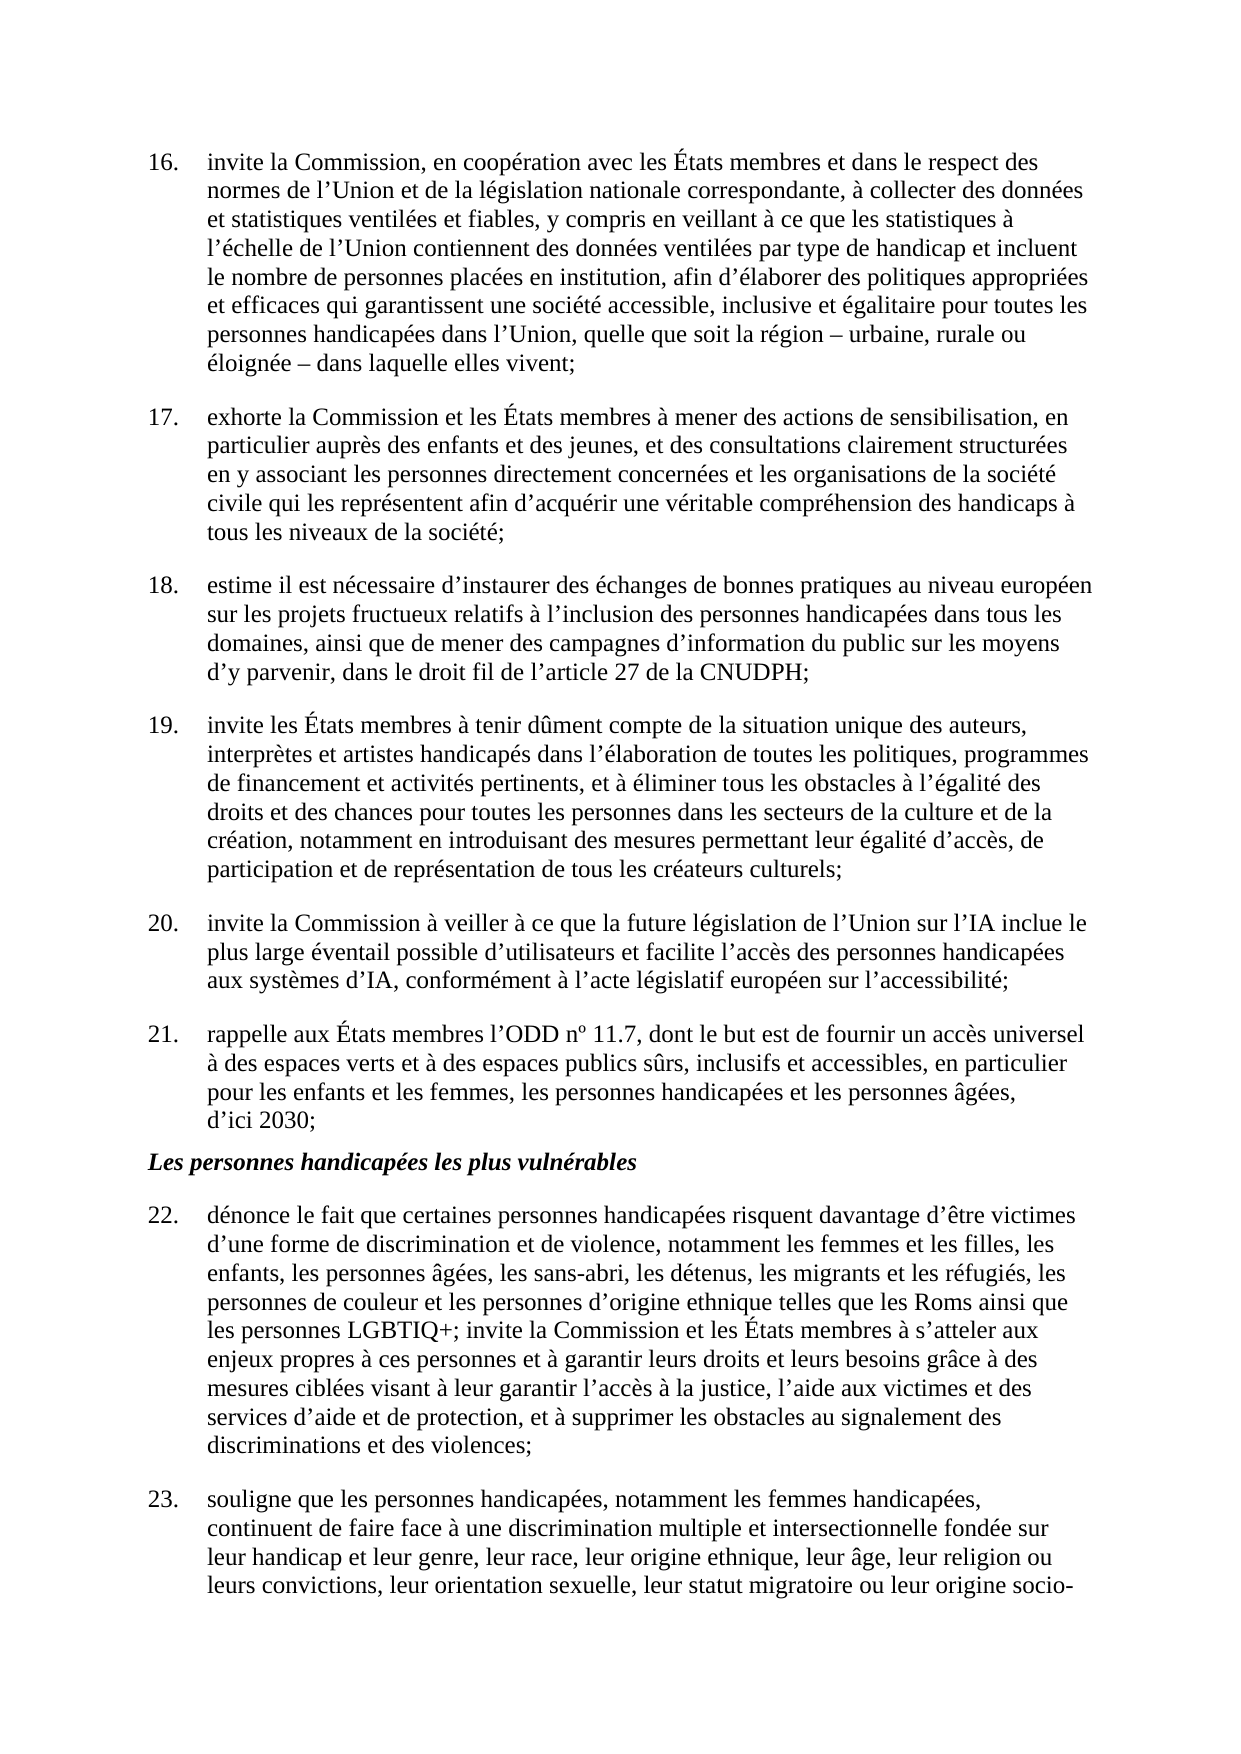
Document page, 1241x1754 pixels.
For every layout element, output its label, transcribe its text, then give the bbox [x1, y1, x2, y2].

text 21. rappelle aux États membres l’ODD nº 11.7, dont le but est de fournir un accès universel à des espaces verts et à des espaces publics sûrs, inclusifs et accessibles, en particulier pour les enfants et les femmes, les personnes handicapées et les personnes âgées, d’ici 2030; [148, 1019, 1092, 1134]
text 17. exhorte la Commission et les États membres à mener des actions de sensibilisation, en particulier auprès des enfants et des jeunes, et des consultations clairement structurées en y associant les personnes directement concernées et les organisations de la société civile qui les représentent afin d’acquérir une véritable compréhension des handicaps à tous les niveaux de la société; [148, 402, 1092, 546]
text Les personnes handicapées les plus vulnérables [148, 1147, 1092, 1176]
text 16. invite la Commission, en coopération avec les États membres et dans le respect des normes de l’Union et de la législation nationale correspondante, à collecter des données et statistiques ventilées et fiables, y compris en veillant à ce que les statistiques à l’échelle de l’Union contiennent des données ventilées par type de handicap et incluent le nombre de personnes placées en institution, afin d’élaborer des politiques appropriées et efficaces qui garantissent une société accessible, inclusive et égalitaire pour toutes les personnes handicapées dans l’Union, quelle que soit la région – urbaine, rurale ou éloignée – dans laquelle elles vivent; [148, 147, 1092, 377]
text 20. invite la Commission à veiller à ce que la future législation de l’Union sur l’IA inclue le plus large éventail possible d’utilisateurs et facilite l’accès des personnes handicapées aux systèmes d’IA, conformément à l’acte législatif européen sur l’accessibilité; [148, 908, 1092, 994]
text 19. invite les États membres à tenir dûment compte de la situation unique des auteurs, interprètes et artistes handicapés dans l’élaboration de toutes les politiques, programmes de financement et activités pertinents, et à éliminer tous les obstacles à l’égalité des droits et des chances pour toutes les personnes dans les secteurs de la culture et de la création, notamment en introduisant des mesures permettant leur égalité d’accès, de participation et de représentation de tous les créateurs culturels; [148, 711, 1092, 883]
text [148, 1484, 1092, 1599]
text 22. dénonce le fait que certaines personnes handicapées risquent davantage d’être victimes d’une forme de discrimination et de violence, notamment les femmes et les filles, les enfants, les personnes âgées, les sans-abri, les détenus, les migrants et les réfugiés, les personnes de couleur et les personnes d’origine ethnique telles que les Roms ainsi que les personnes LGBTIQ+; invite la Commission et les États membres à s’atteler aux enjeux propres à ces personnes et à garantir leurs droits et leurs besoins grâce à des mesures ciblées visant à leur garantir l’accès à la justice, l’aide aux victimes et des services d’aide et de protection, et à supprimer les obstacles au signalement des discriminations et des violences; [148, 1201, 1092, 1459]
text 18. estime il est nécessaire d’instaurer des échanges de bonnes pratiques au niveau européen sur les projets fructueux relatifs à l’inclusion des personnes handicapées dans tous les domaines, ainsi que de mener des campagnes d’information du public sur les moyens d’y parvenir, dans le droit fil de l’article 27 de la CNUDPH; [148, 571, 1092, 686]
